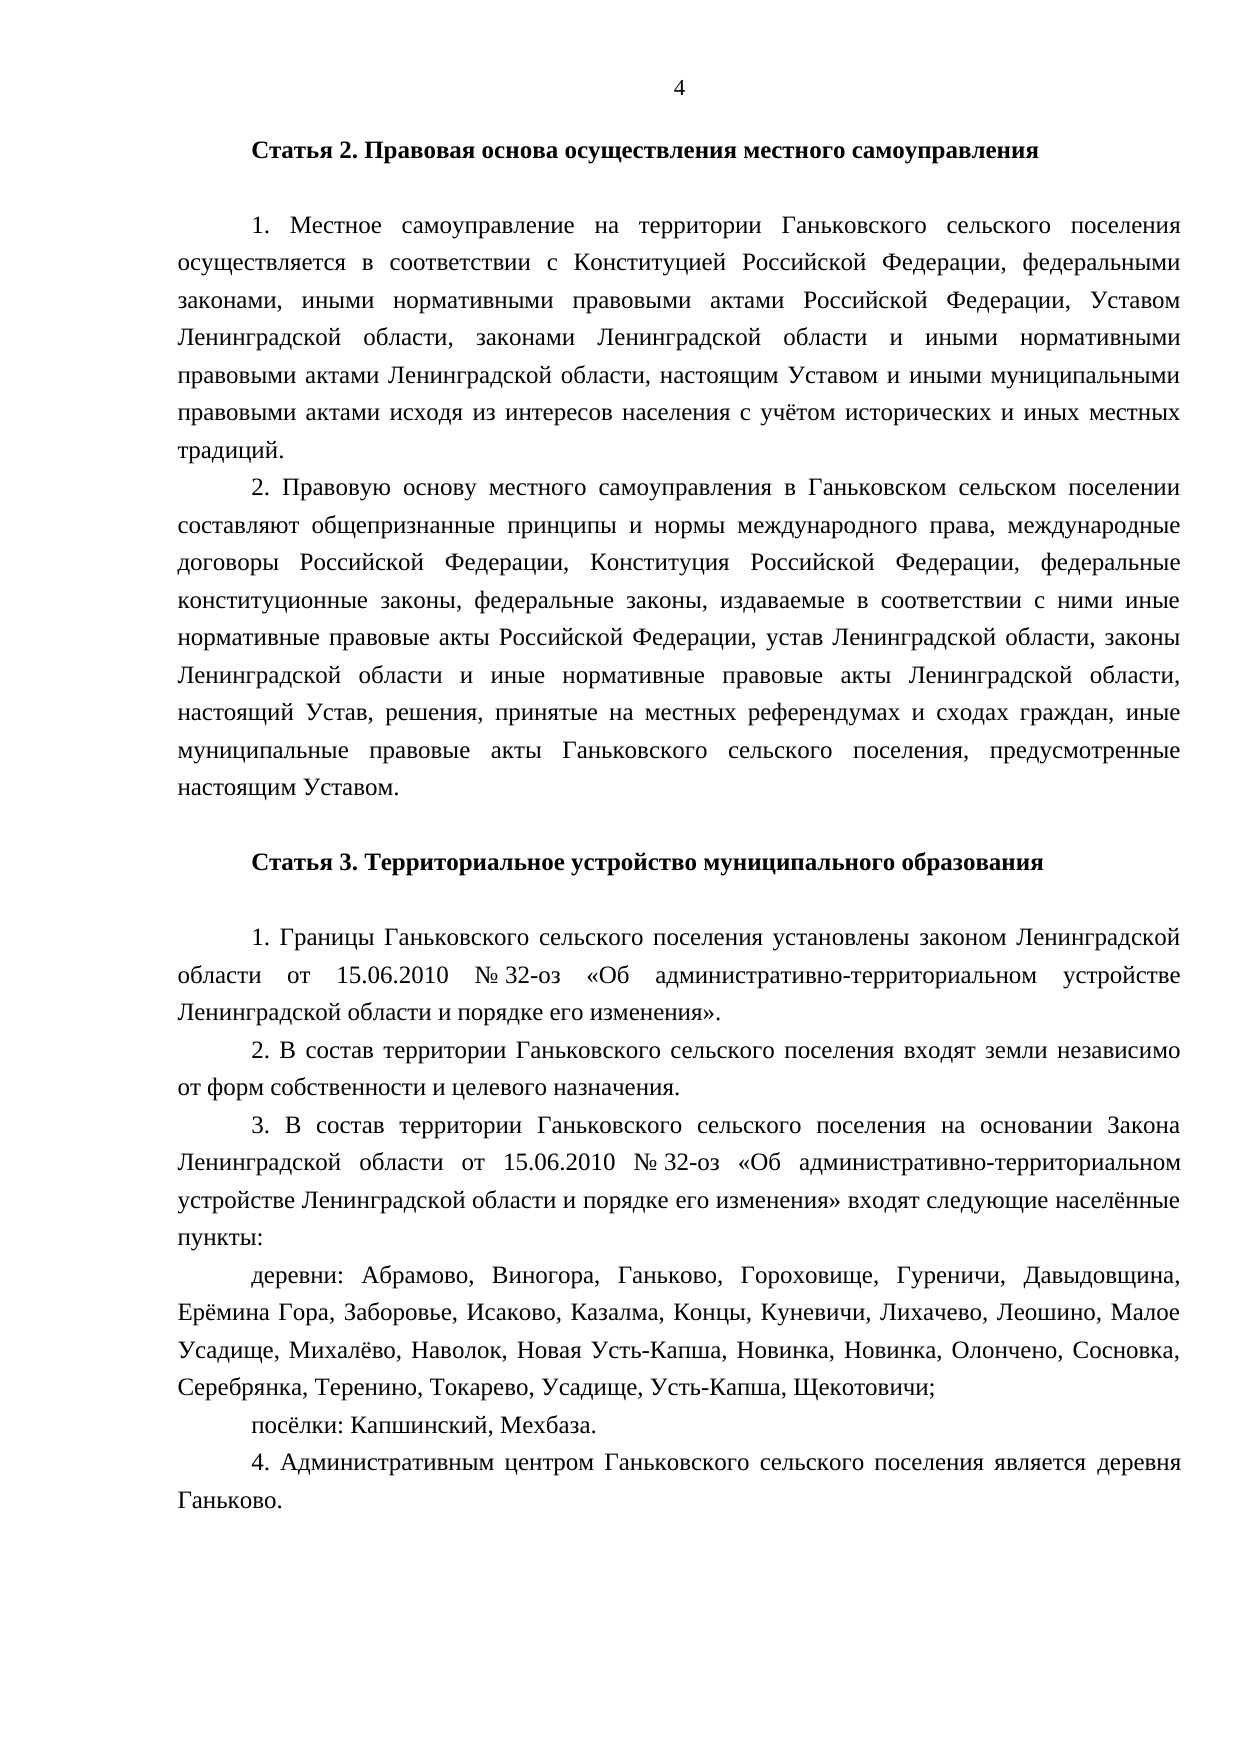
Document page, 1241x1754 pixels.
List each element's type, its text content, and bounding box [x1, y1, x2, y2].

text 1. Границы Ганьковского сельского поселения установлены законом Ленинградской области от 15.06.2010 № 32-оз «Об административно-территориальном устройстве Ленинградской области и порядке его изменения». [177, 916, 1181, 1028]
text 2. В состав территории Ганьковского сельского поселения входят земли независимо от форм собственности и целевого назначения. [177, 1028, 1181, 1103]
text 3. В состав территории Ганьковского сельского поселения на основании Закона Ленинградской области от 15.06.2010 № 32-оз «Об административно-территориальном устройстве Ленинградской области и порядке его изменения» входят следующие населённые пункты: [177, 1103, 1181, 1253]
text посёлки: Капшинский, Мехбаза. [177, 1403, 1181, 1441]
text 1. Местное самоуправление на территории Ганьковского сельского поселения осуществляется в соответствии с Конституцией Российской Федерации, федеральными законами, иными нормативными правовыми актами Российской Федерации, Уставом Ленинградской области, законами Ленинградской области и иными нормативными правовыми актами Ленинградской области, настоящим Уставом и иными муниципальными правовыми актами исходя из интересов населения с учётом исторических и иных местных традиций. [177, 203, 1181, 466]
text Статья 3. Территориальное устройство муниципального образования [177, 841, 1181, 878]
text Статья 2. Правовая основа осуществления местного самоуправления [177, 128, 1181, 166]
text деревни: Абрамово, Виногора, Ганьково, Гороховище, Гуреничи, Давыдовщина, Ерёмина Гора, Заборовье, Исаково, Казалма, Концы, Куневичи, Лихачево, Леошино, Малое Усадище, Михалёво, Наволок, Новая Усть-Капша, Новинка, Новинка, Олончено, Сосновка, Серебрянка, Теренино, Токарево, Усадище, Усть-Капша, Щекотовичи; [177, 1253, 1181, 1403]
text 4. Административным центром Ганьковского сельского поселения является деревня Ганьково. [177, 1441, 1181, 1516]
text 2. Правовую основу местного самоуправления в Ганьковском сельском поселении составляют общепризнанные принципы и нормы международного права, международные договоры Российской Федерации, Конституция Российской Федерации, федеральные конституционные законы, федеральные законы, издаваемые в соответствии с ними иные нормативные правовые акты Российской Федерации, устав Ленинградской области, законы Ленинградской области и иные нормативные правовые акты Ленинградской области, настоящий Устав, решения, принятые на местных референдумах и сходах граждан, иные муниципальные правовые акты Ганьковского сельского поселения, предусмотренные настоящим Уставом. [177, 466, 1181, 803]
